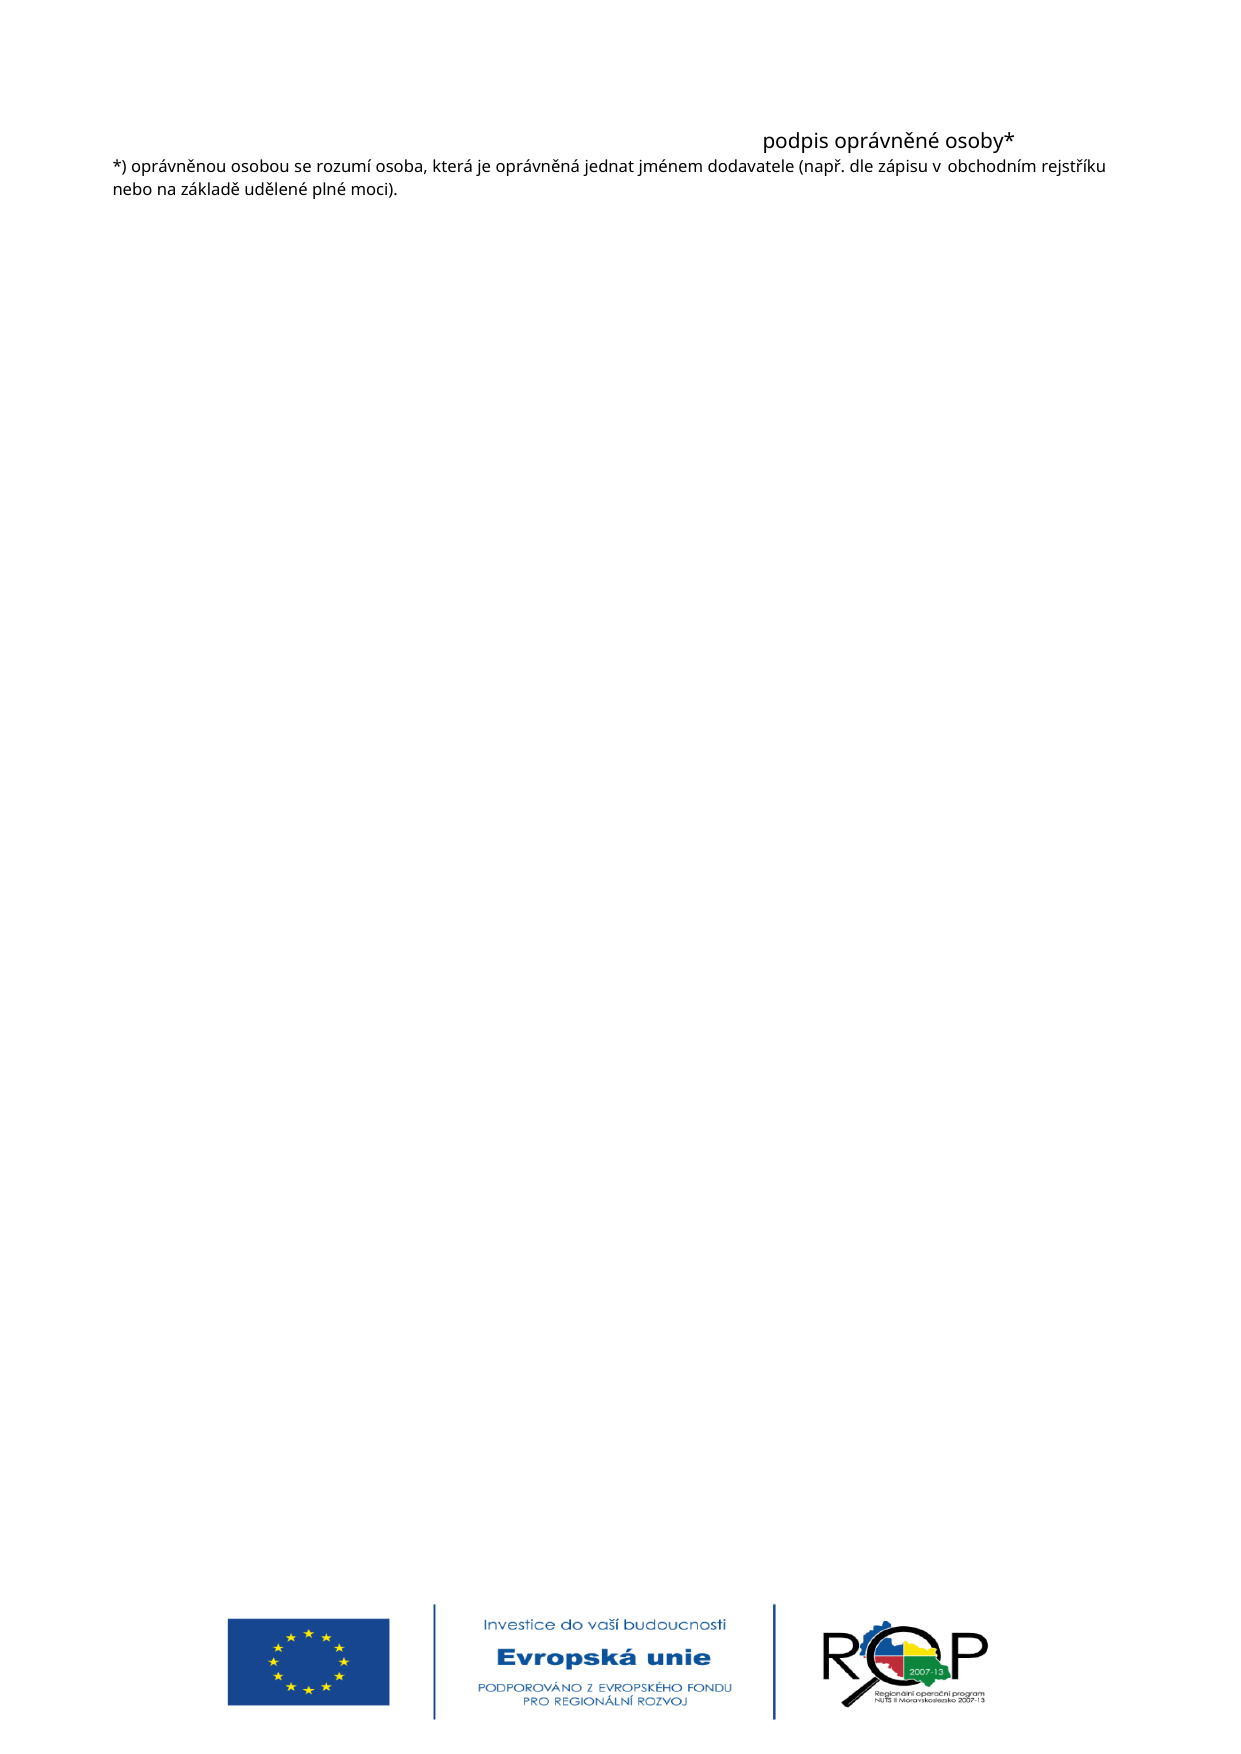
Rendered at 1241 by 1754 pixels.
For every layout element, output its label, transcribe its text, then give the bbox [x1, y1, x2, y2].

text *) oprávněnou osobou se rozumí osoba, která je oprávněná jednat jménem dodavatele (např. dle zápisu v obchodním rejstříku nebo na základě udělené plné moci). [112, 155, 1106, 200]
picture [200, 1577, 1018, 1735]
text podpis oprávněné osoby* [112, 126, 1106, 155]
